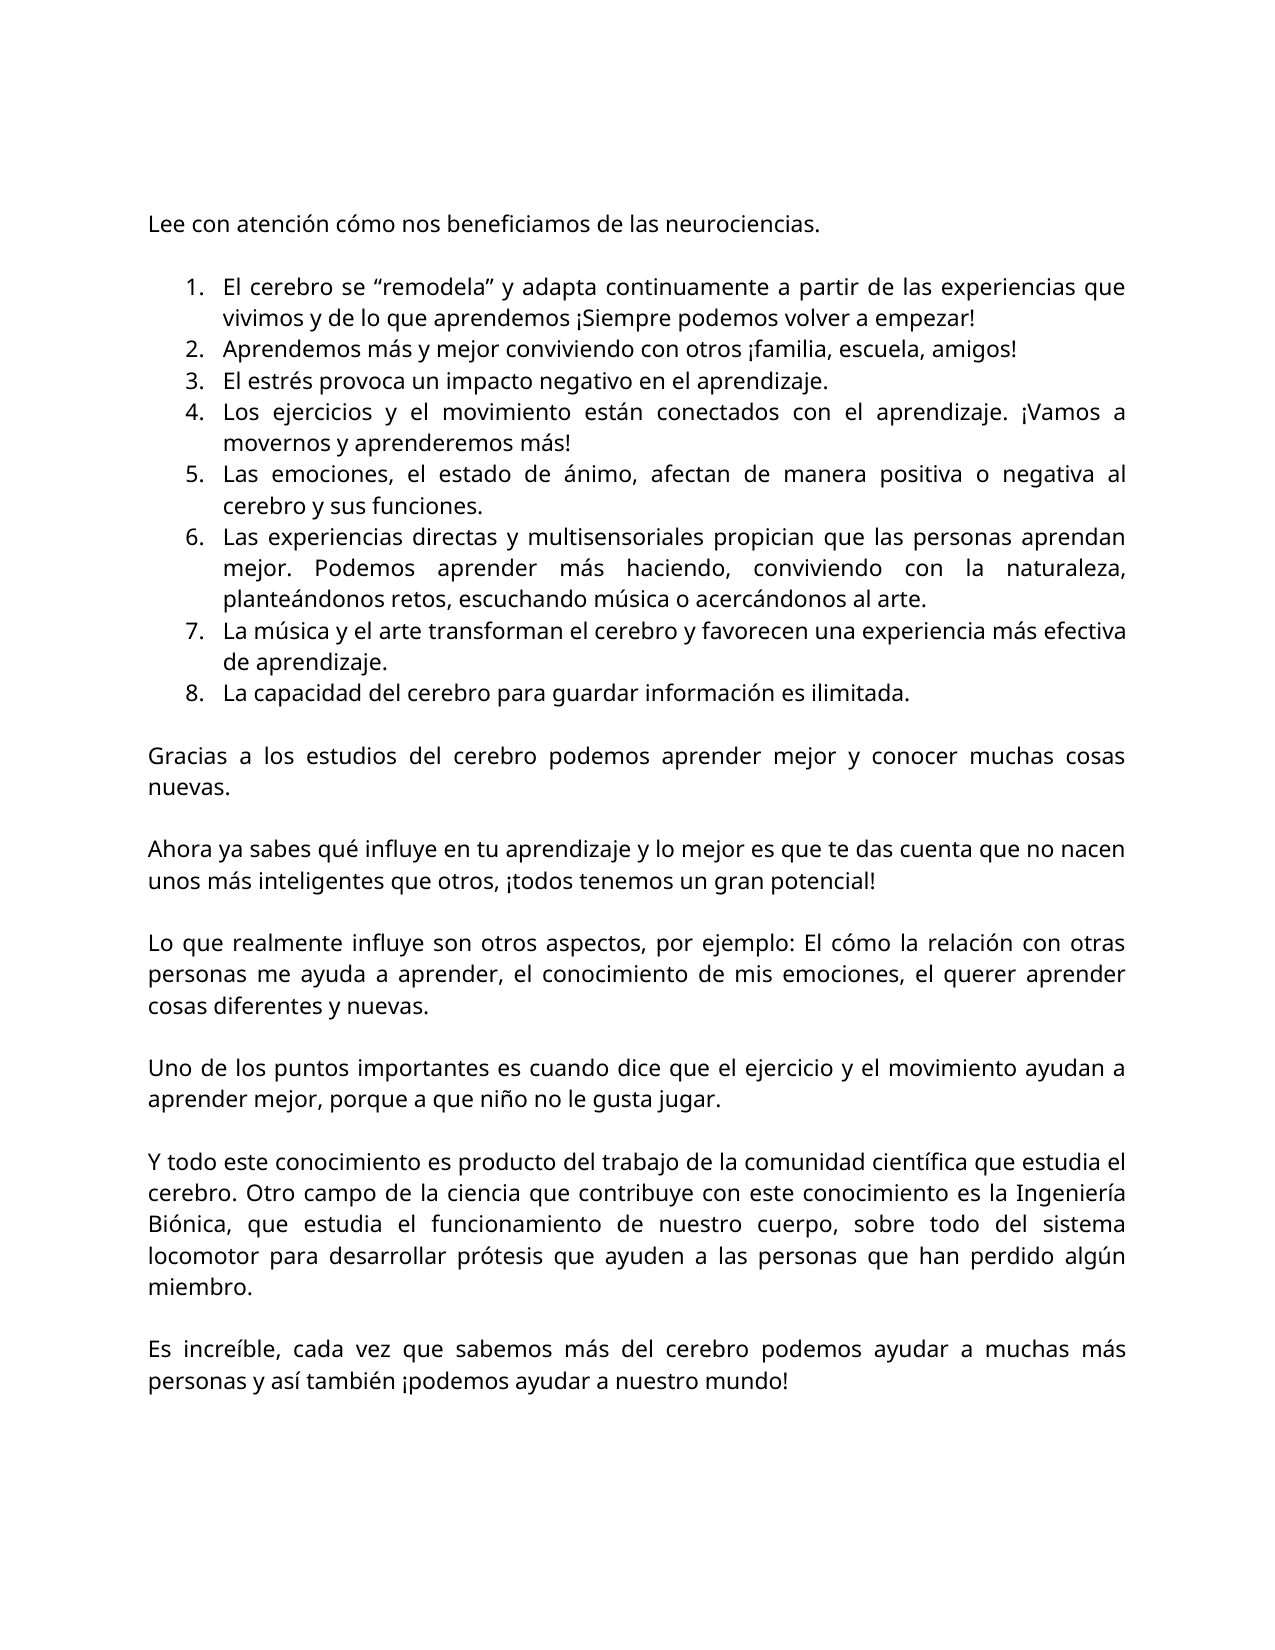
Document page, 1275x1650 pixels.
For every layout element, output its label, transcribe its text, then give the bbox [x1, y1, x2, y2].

list Las emociones, el estado de ánimo, afectan de manera positiva o negativa al cerebro y sus funciones. [185, 458, 1127, 521]
text Lo que realmente influye son otros aspectos, por ejemplo: El cómo la relación con otras personas me ayuda a aprender, el conocimiento de mis emociones, el querer aprender cosas diferentes y nuevas. [148, 927, 1127, 1021]
text Es increíble, cada vez que sabemos más del cerebro podemos ayudar a muchas más personas y así también ¡podemos ayudar a nuestro mundo! [148, 1333, 1127, 1396]
list La música y el arte transforman el cerebro y favorecen una experiencia más efectiva de aprendizaje. [185, 615, 1127, 677]
text Lee con atención cómo nos beneficiamos de las neurociencias. [148, 208, 1127, 240]
text Gracias a los estudios del cerebro podemos aprender mejor y conocer muchas cosas nuevas. [148, 740, 1127, 802]
list Aprendemos más y mejor conviviendo con otros ¡familia, escuela, amigos! [185, 333, 1127, 365]
list El estrés provoca un impacto negativo en el aprendizaje. [185, 365, 1127, 396]
list El cerebro se “remodela” y adapta continuamente a partir de las experiencias que vivimos y de lo que aprendemos ¡Siempre podemos volver a empezar! [185, 271, 1127, 333]
list Las experiencias directas y multisensoriales propician que las personas aprendan mejor. Podemos aprender más haciendo, conviviendo con la naturaleza, planteándonos retos, escuchando música o acercándonos al arte. [185, 521, 1127, 615]
list La capacidad del cerebro para guardar información es ilimitada. [185, 677, 1127, 708]
text Y todo este conocimiento es producto del trabajo de la comunidad científica que estudia el cerebro. Otro campo de la ciencia que contribuye con este conocimiento es la Ingeniería Biónica, que estudia el funcionamiento de nuestro cuerpo, sobre todo del sistema locomotor para desarrollar prótesis que ayuden a las personas que han perdido algún miembro. [148, 1146, 1127, 1302]
list Los ejercicios y el movimiento están conectados con el aprendizaje. ¡Vamos a movernos y aprenderemos más! [185, 396, 1127, 458]
text Ahora ya sabes qué influye en tu aprendizaje y lo mejor es que te das cuenta que no nacen unos más inteligentes que otros, ¡todos tenemos un gran potencial! [148, 833, 1127, 896]
text Uno de los puntos importantes es cuando dice que el ejercicio y el movimiento ayudan a aprender mejor, porque a que niño no le gusta jugar. [148, 1052, 1127, 1115]
